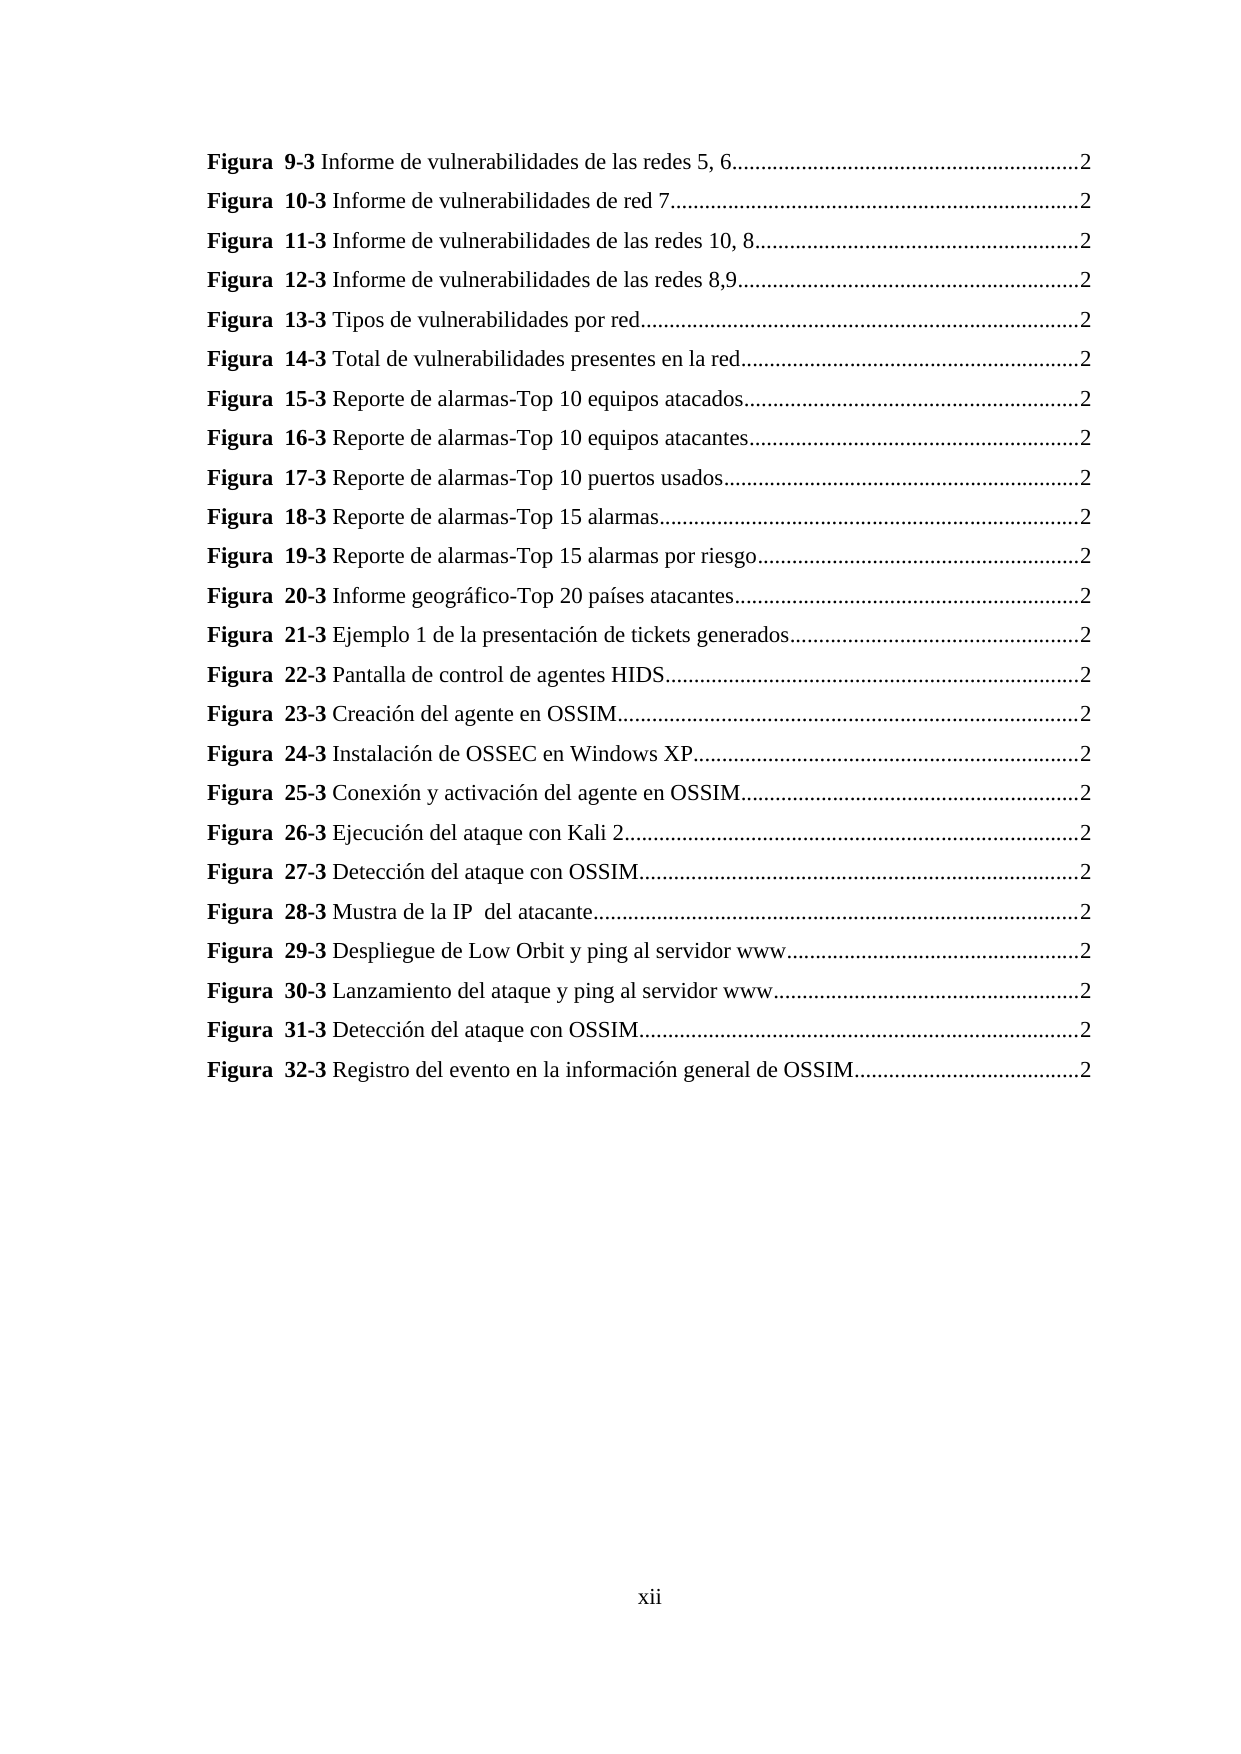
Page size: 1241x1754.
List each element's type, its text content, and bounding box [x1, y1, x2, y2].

text Figura 20-3 Informe geográfico-Top 20 países atacantes 2 [207, 582, 1092, 608]
text Figura 19-3 Reporte de alarmas-Top 15 alarmas por riesgo 2 [207, 542, 1092, 569]
text Figura 14-3 Total de vulnerabilidades presentes en la red 2 [207, 345, 1092, 371]
text Figura 28-3 Mustra de la IP del atacante 2 [207, 898, 1092, 924]
text Figura 23-3 Creación del agente en OSSIM 2 [207, 700, 1092, 727]
text Figura 16-3 Reporte de alarmas-Top 10 equipos atacantes 2 [207, 424, 1092, 450]
text Figura 15-3 Reporte de alarmas-Top 10 equipos atacados 2 [207, 384, 1092, 411]
text Figura 25-3 Conexión y activación del agente en OSSIM 2 [207, 779, 1092, 806]
text Figura 11-3 Informe de vulnerabilidades de las redes 10, 8 2 [207, 227, 1092, 253]
text Figura 21-3 Ejemplo 1 de la presentación de tickets generados 2 [207, 621, 1092, 648]
text Figura 27-3 Detección del ataque con OSSIM 2 [207, 858, 1092, 885]
text Figura 22-3 Pantalla de control de agentes HIDS 2 [207, 661, 1092, 687]
text Figura 30-3 Lanzamiento del ataque y ping al servidor www 2 [207, 977, 1092, 1003]
text Figura 9-3 Informe de vulnerabilidades de las redes 5, 6 2 [207, 148, 1092, 174]
text Figura 29-3 Despliegue de Low Orbit y ping al servidor www 2 [207, 937, 1092, 964]
text Figura 10-3 Informe de vulnerabilidades de red 7 2 [207, 187, 1092, 213]
text Figura 26-3 Ejecución del ataque con Kali 2 2 [207, 819, 1092, 845]
text Figura 32-3 Registro del evento en la información general de OSSIM 2 [207, 1056, 1092, 1082]
text Figura 18-3 Reporte de alarmas-Top 15 alarmas 2 [207, 503, 1092, 529]
text Figura 12-3 Informe de vulnerabilidades de las redes 8,9 2 [207, 266, 1092, 292]
text Figura 24-3 Instalación de OSSEC en Windows XP 2 [207, 740, 1092, 766]
text Figura 17-3 Reporte de alarmas-Top 10 puertos usados 2 [207, 463, 1092, 490]
text Figura 13-3 Tipos de vulnerabilidades por red 2 [207, 306, 1092, 332]
text Figura 31-3 Detección del ataque con OSSIM 2 [207, 1016, 1092, 1043]
